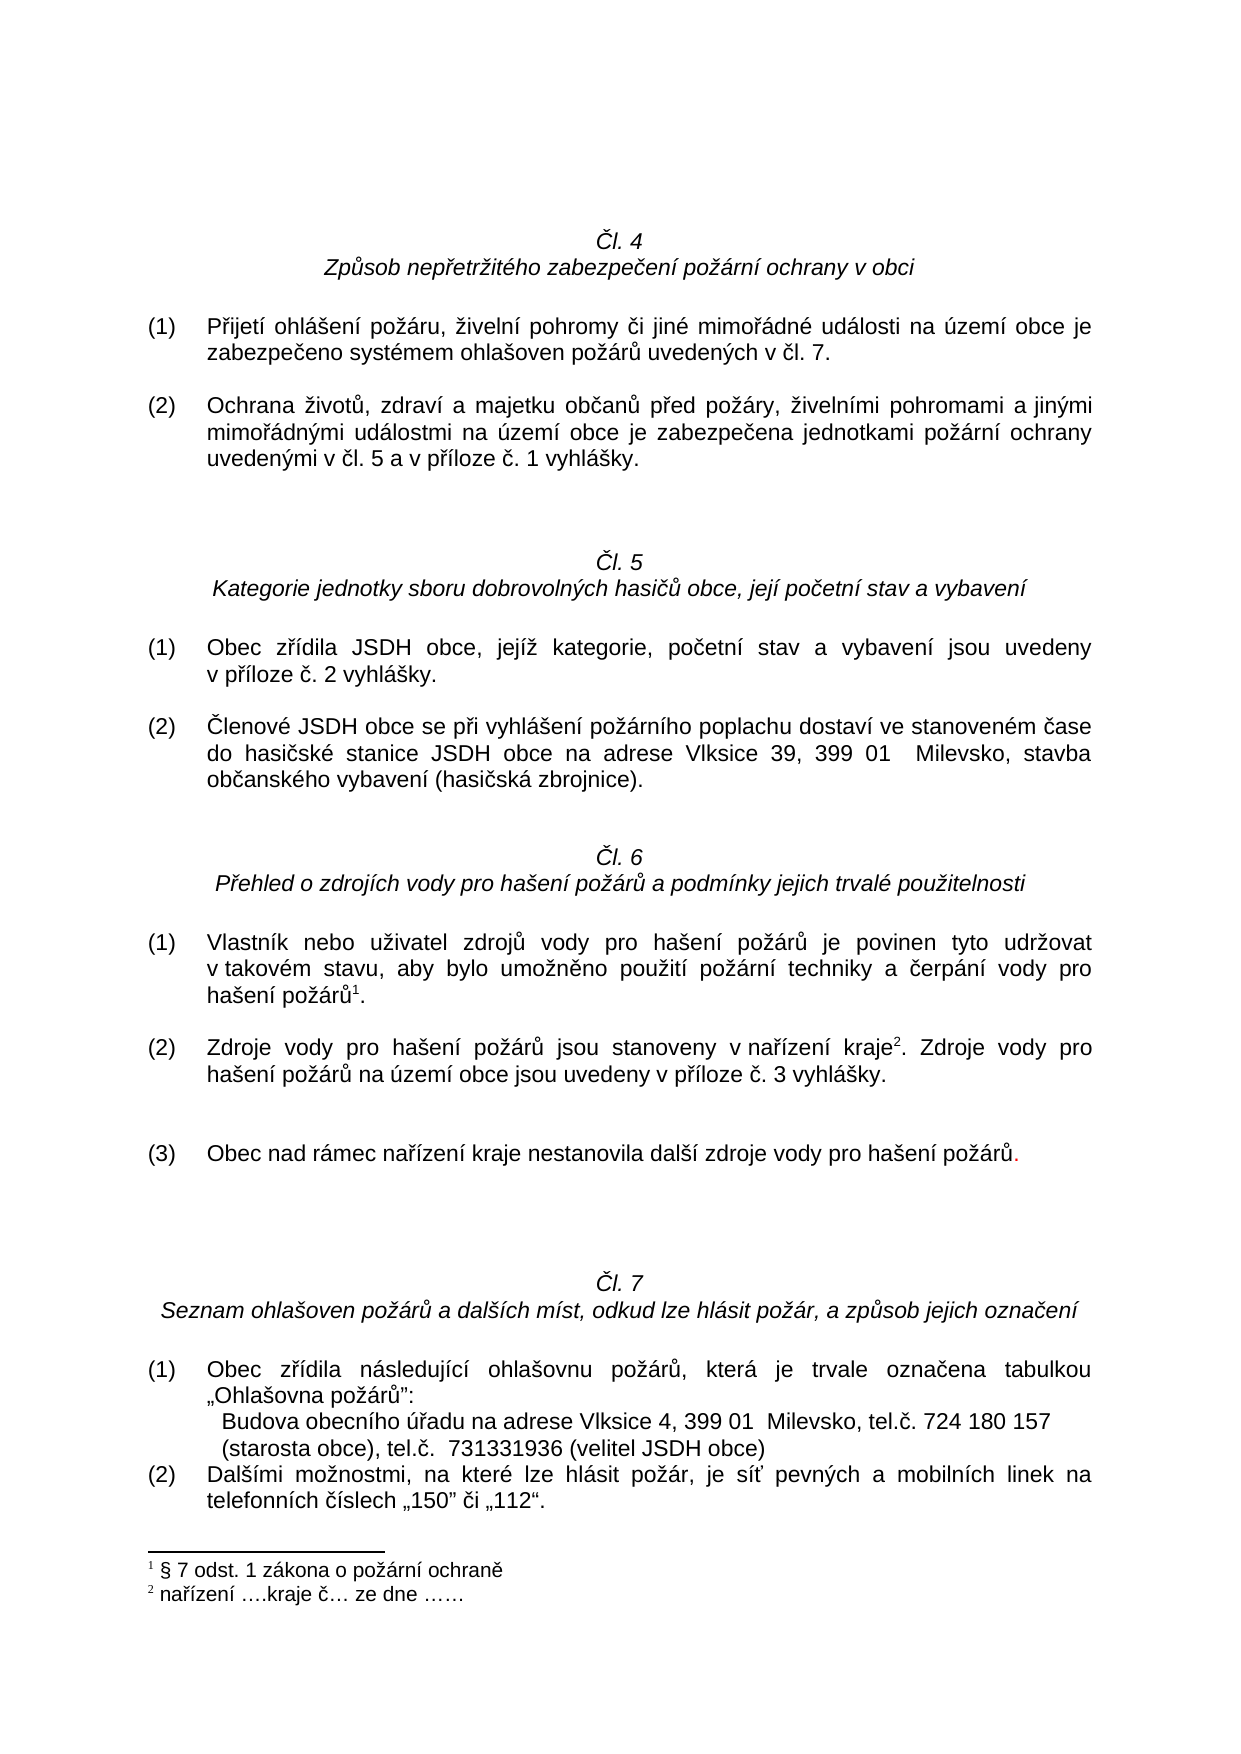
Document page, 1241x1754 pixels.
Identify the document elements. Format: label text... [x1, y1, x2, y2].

list Zdroje vody pro hašení požárů jsou stanoveny v nařízení kraje. Zdroje vody pro hašení požárů na území obce jsou uvedeny v příloze č. 3 vyhlášky. [148, 1034, 1093, 1087]
subtitle Čl. 7 Seznam ohlašoven požárů a dalších míst, odkud lze hlásit požár, a způsob jejich označení [148, 1270, 1093, 1323]
list Vlastník nebo uživatel zdrojů vody pro hašení požárů je povinen tyto udržovat v takovém stavu, aby bylo umožněno použití požární techniky a čerpání vody pro hašení požárů. [148, 929, 1093, 1008]
list Členové JSDH obce se při vyhlášení požárního poplachu dostaví ve stanoveném čase do hasičské stanice JSDH obce na adrese Vlksice 39, 399 01 Milevsko, stavba občanského vybavení (hasičská zbrojnice). [148, 713, 1093, 792]
list Obec nad rámec nařízení kraje nestanovila další zdroje vody pro hašení požárů. [148, 1140, 1093, 1166]
list Obec zřídila JSDH obce, jejíž kategorie, početní stav a vybavení jsou uvedeny v příloze č. 2 vyhlášky. [148, 634, 1093, 687]
subtitle Čl. 4 Způsob nepřetržitého zabezpečení požární ochrany v obci [148, 228, 1093, 280]
list Obec zřídila následující ohlašovnu požárů, která je trvale označena tabulkou „Ohlašovna požárů”: [148, 1356, 1093, 1408]
list Přijetí ohlášení požáru, živelní pohromy či jiné mimořádné události na území obce je zabezpečeno systémem ohlašoven požárů uvedených v čl. 7. [148, 313, 1093, 366]
list Ochrana životů, zdraví a majetku občanů před požáry, živelními pohromami a jinými mimořádnými událostmi na území obce je zabezpečena jednotkami požární ochrany uvedenými v čl. 5 a v příloze č. 1 vyhlášky. [148, 392, 1093, 471]
subtitle Čl. 5 Kategorie jednotky sboru dobrovolných hasičů obce, její početní stav a vybavení [148, 549, 1093, 602]
text Budova obecního úřadu na adrese Vlksice 4, 399 01 Milevsko, tel.č. 724 180 157 (starosta obce), tel.č. 731331936 (velitel JSDH obce) [148, 1408, 1093, 1461]
list Dalšími možnostmi, na které lze hlásit požár, je síť pevných a mobilních linek na telefonních číslech „150” či „112“. [148, 1461, 1093, 1514]
subtitle Čl. 6 Přehled o zdrojích vody pro hašení požárů a podmínky jejich trvalé použitelnosti [148, 844, 1093, 896]
